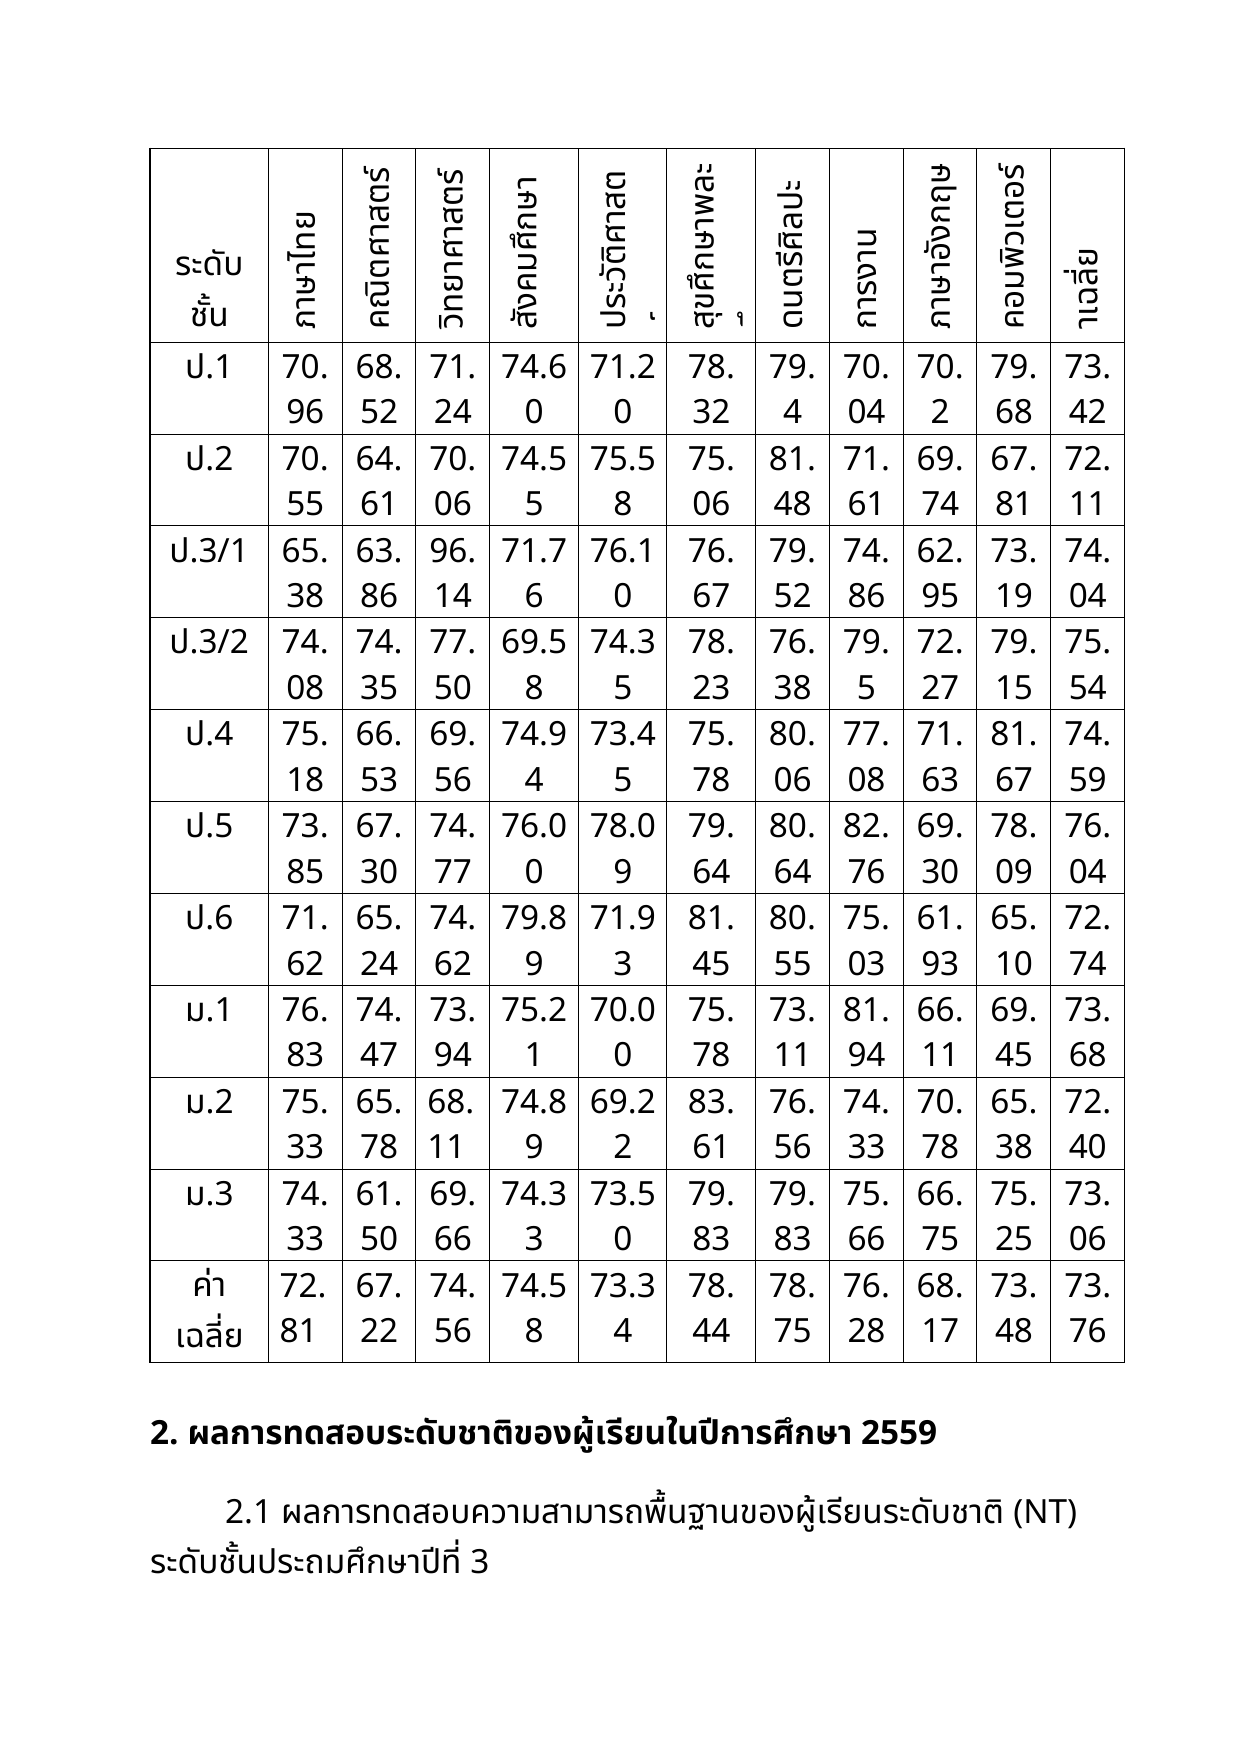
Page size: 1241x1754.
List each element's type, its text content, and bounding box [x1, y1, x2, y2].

table_cell 74.94 [490, 710, 578, 801]
table_cell ภาษาอังกฤษ [904, 149, 976, 342]
table_cell 74.33 [269, 1170, 342, 1260]
table_cell 70.55 [269, 435, 342, 525]
table_cell 74.60 [490, 343, 578, 433]
table_cell 65.24 [343, 894, 415, 985]
table_cell 74.58 [490, 1261, 578, 1362]
table_cell 96.14 [416, 526, 489, 617]
table_cell 70.78 [904, 1078, 976, 1168]
table_cell 69.56 [416, 710, 489, 801]
table_cell 65.38 [269, 526, 342, 617]
table_header ระดับชั้น [151, 149, 268, 342]
table_cell 69.30 [904, 802, 976, 893]
table_cell คณิตศาสตร์ [343, 149, 415, 342]
table_cell 65.10 [977, 894, 1050, 985]
table_cell 66.11 [904, 986, 976, 1077]
text 2.1 ผลการทดสอบความสามารถพื้นฐานของผู้เรียนระดับชาติ (NT) ระดับชั้นประถมศึกษาปีที่ 3 [150, 1487, 1152, 1589]
table_header ค่าเฉลี่ย [1051, 149, 1124, 342]
table_cell 75.18 [269, 710, 342, 801]
table_cell 75.06 [667, 435, 755, 525]
table_cell 78.23 [667, 618, 755, 709]
table_cell 74.77 [416, 802, 489, 893]
table_cell ประวัติศาสตร์ [579, 149, 666, 342]
table_cell 72.74 [1051, 894, 1124, 985]
table_cell 69.74 [904, 435, 976, 525]
table_cell 70.96 [269, 343, 342, 433]
table_cell 79.68 [977, 343, 1050, 433]
table_cell สังคมศึกษา [490, 149, 578, 342]
table_cell 76.10 [579, 526, 666, 617]
table_cell 71.76 [490, 526, 578, 617]
table_cell ป.3/1 [151, 526, 268, 617]
table_cell ค่าเฉลี่ย [151, 1261, 268, 1362]
table_cell 71.20 [579, 343, 666, 433]
table_cell 78.75 [756, 1261, 829, 1362]
table_cell 76.28 [830, 1261, 903, 1362]
table_cell 80.64 [756, 802, 829, 893]
table_cell 75.78 [667, 710, 755, 801]
table_cell 75.21 [490, 986, 578, 1077]
table_cell 74.04 [1051, 526, 1124, 617]
table_cell 73.68 [1051, 986, 1124, 1077]
table_cell 70.00 [579, 986, 666, 1077]
table_cell 75.03 [830, 894, 903, 985]
table_cell ป.5 [151, 802, 268, 893]
table_cell 62.95 [904, 526, 976, 617]
table_cell 76.04 [1051, 802, 1124, 893]
table_cell 75.78 [667, 986, 755, 1077]
table_cell 78.44 [667, 1261, 755, 1362]
table_cell 66.75 [904, 1170, 976, 1260]
table_cell 76.00 [490, 802, 578, 893]
table_cell 74.89 [490, 1078, 578, 1168]
table_cell 79.52 [756, 526, 829, 617]
table_cell 72.11 [1051, 435, 1124, 525]
table_cell 75.54 [1051, 618, 1124, 709]
table_cell 75.25 [977, 1170, 1050, 1260]
table_cell 67.30 [343, 802, 415, 893]
table_cell 72.81 [269, 1261, 342, 1362]
table_cell 77.08 [830, 710, 903, 801]
table_cell ป.1 [151, 343, 268, 433]
table_cell 73.06 [1051, 1170, 1124, 1260]
table_cell 74.35 [343, 618, 415, 709]
table_cell 82.76 [830, 802, 903, 893]
table_cell 71.63 [904, 710, 976, 801]
table_cell 70.2 [904, 343, 976, 433]
table_cell 70.06 [416, 435, 489, 525]
table_cell 74.56 [416, 1261, 489, 1362]
table_cell 68.52 [343, 343, 415, 433]
table_cell 66.53 [343, 710, 415, 801]
table_cell ป.4 [151, 710, 268, 801]
table_cell 74.33 [490, 1170, 578, 1260]
table_cell 68.17 [904, 1261, 976, 1362]
table_cell 83.61 [667, 1078, 755, 1168]
table_cell ดนตรีศิลปะ [756, 149, 829, 342]
table_cell 65.38 [977, 1078, 1050, 1168]
table_cell 65.78 [343, 1078, 415, 1168]
table_cell 72.40 [1051, 1078, 1124, 1168]
table_cell 75.33 [269, 1078, 342, 1168]
table_cell 80.06 [756, 710, 829, 801]
table_cell 74.35 [579, 618, 666, 709]
table_cell 73.45 [579, 710, 666, 801]
table_cell 79.5 [830, 618, 903, 709]
table_cell 81.45 [667, 894, 755, 985]
table_cell 79.89 [490, 894, 578, 985]
table_cell 75.66 [830, 1170, 903, 1260]
table_cell 79.64 [667, 802, 755, 893]
table_cell 74.08 [269, 618, 342, 709]
table_cell 76.56 [756, 1078, 829, 1168]
table_cell 69.66 [416, 1170, 489, 1260]
table_cell 74.55 [490, 435, 578, 525]
table_cell ม.1 [151, 986, 268, 1077]
table_cell 79.83 [756, 1170, 829, 1260]
table_cell 78.09 [977, 802, 1050, 893]
table_cell 73.42 [1051, 343, 1124, 433]
table_cell 72.27 [904, 618, 976, 709]
table_cell 70.04 [830, 343, 903, 433]
table_cell 78.32 [667, 343, 755, 433]
table_cell 74.86 [830, 526, 903, 617]
table_cell 76.38 [756, 618, 829, 709]
table_cell ป.6 [151, 894, 268, 985]
table_cell 77.50 [416, 618, 489, 709]
table_cell 73.34 [579, 1261, 666, 1362]
table_cell 81.67 [977, 710, 1050, 801]
table_cell 71.24 [416, 343, 489, 433]
table_cell 69.58 [490, 618, 578, 709]
table_cell 74.62 [416, 894, 489, 985]
table_cell 74.33 [830, 1078, 903, 1168]
table_cell 69.22 [579, 1078, 666, 1168]
table_cell 73.76 [1051, 1261, 1124, 1362]
table_cell สุขศึกษาพละศึกษา [667, 149, 755, 342]
table_cell 74.59 [1051, 710, 1124, 801]
table_cell 73.94 [416, 986, 489, 1077]
table_cell 71.93 [579, 894, 666, 985]
table_cell 67.22 [343, 1261, 415, 1362]
table_cell 81.48 [756, 435, 829, 525]
table_cell 61.93 [904, 894, 976, 985]
table_cell ม.2 [151, 1078, 268, 1168]
table_cell 63.86 [343, 526, 415, 617]
table_cell 76.67 [667, 526, 755, 617]
table_cell 80.55 [756, 894, 829, 985]
table_cell 73.11 [756, 986, 829, 1077]
table_cell 76.83 [269, 986, 342, 1077]
table_cell 74.47 [343, 986, 415, 1077]
table_cell 73.48 [977, 1261, 1050, 1362]
text 2. ผลการทดสอบระดับชาติของผู้เรียนในปีการศึกษา 2559 [150, 1409, 1152, 1459]
table_cell 79.15 [977, 618, 1050, 709]
table_cell ป.3/2 [151, 618, 268, 709]
table_cell 79.4 [756, 343, 829, 433]
table_cell ภาษาไทย [269, 149, 342, 342]
table_cell ม.3 [151, 1170, 268, 1260]
table_cell 78.09 [579, 802, 666, 893]
table_cell 75.58 [579, 435, 666, 525]
table_cell คอมพิวเตอร์ [977, 149, 1050, 342]
table_cell 73.50 [579, 1170, 666, 1260]
table_cell 79.83 [667, 1170, 755, 1260]
table_cell 67.81 [977, 435, 1050, 525]
table_cell ป.2 [151, 435, 268, 525]
table_cell 64.61 [343, 435, 415, 525]
table_cell 68.11 [416, 1078, 489, 1168]
table_cell 61.50 [343, 1170, 415, 1260]
table_cell 81.94 [830, 986, 903, 1077]
table_cell 73.85 [269, 802, 342, 893]
table_cell 71.62 [269, 894, 342, 985]
table_cell 71.61 [830, 435, 903, 525]
table_cell 73.19 [977, 526, 1050, 617]
table_cell การงานอาชีพ ฯ [830, 149, 903, 342]
table_cell 69.45 [977, 986, 1050, 1077]
table_cell วิทยาศาสตร์ [416, 149, 489, 342]
